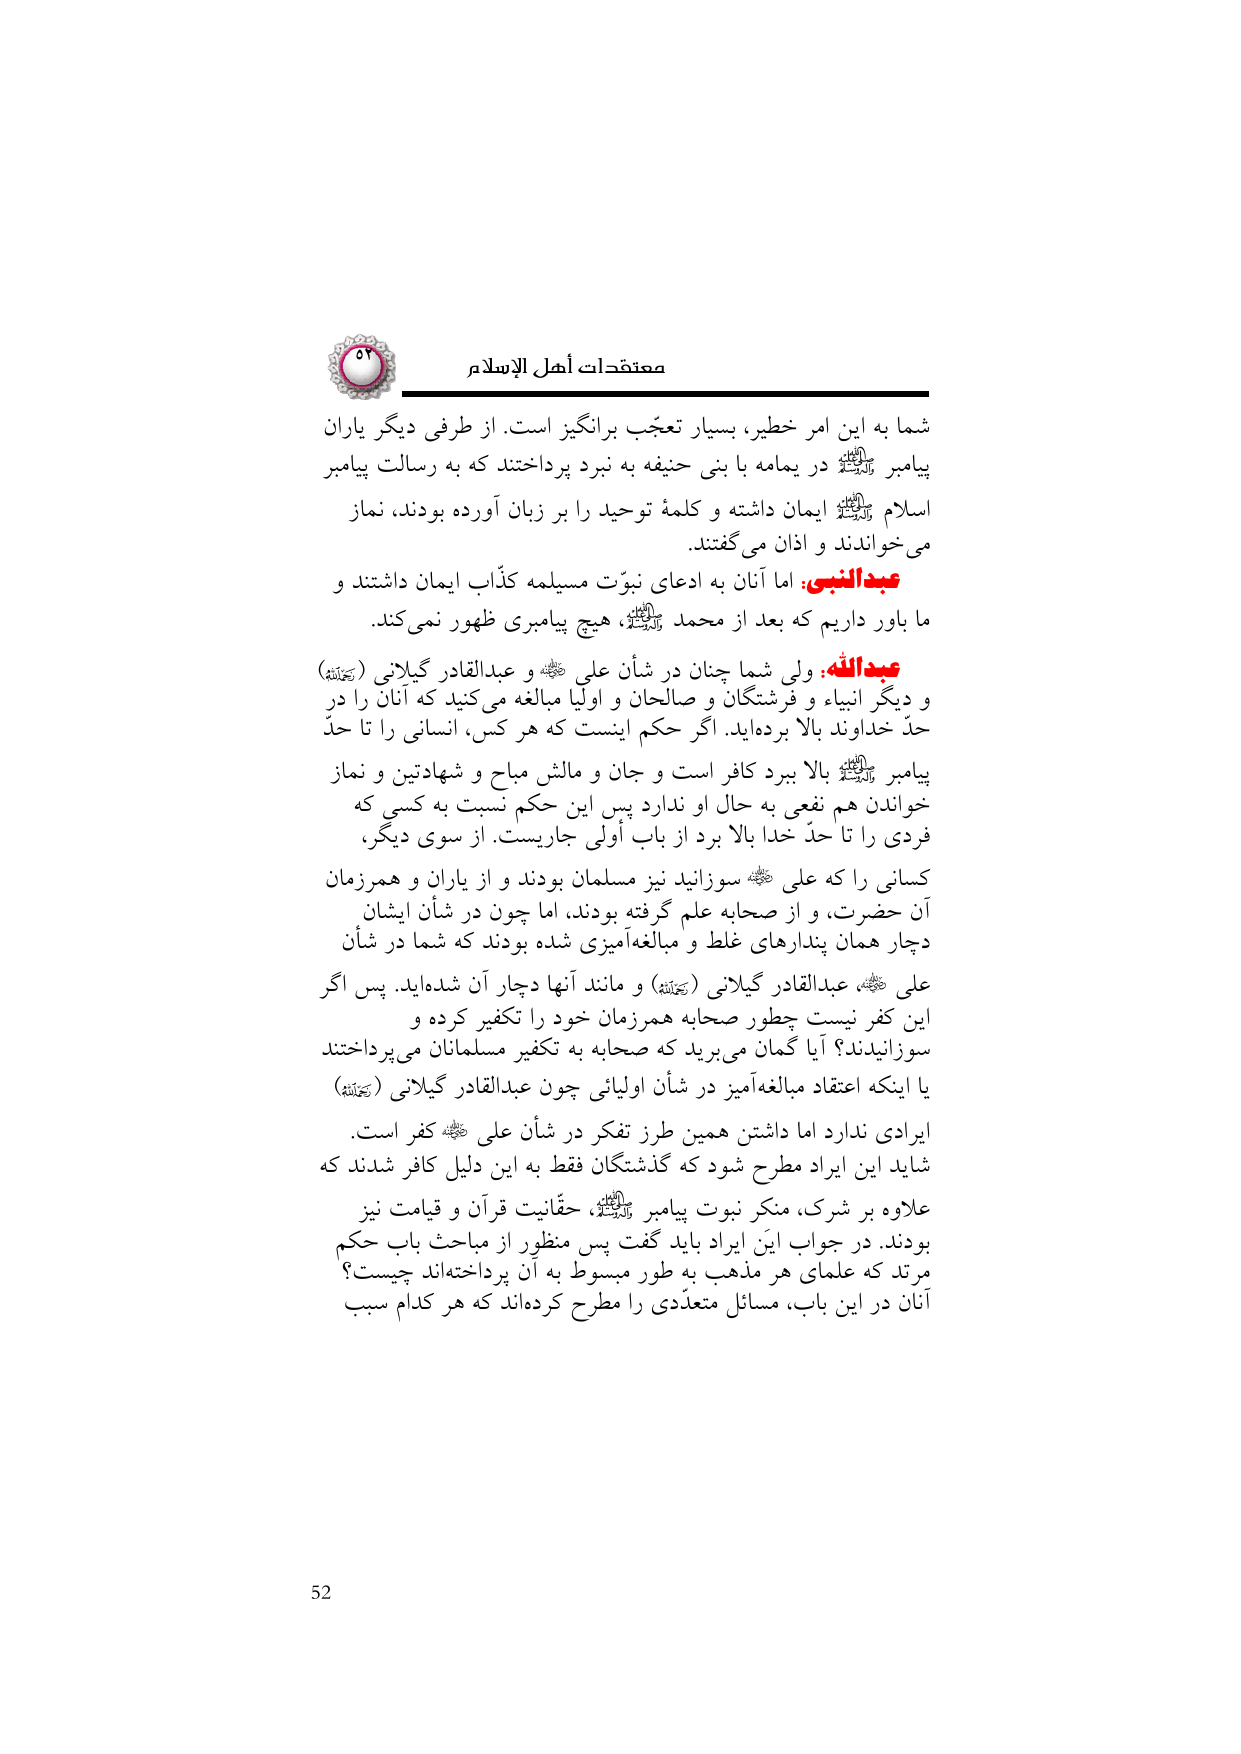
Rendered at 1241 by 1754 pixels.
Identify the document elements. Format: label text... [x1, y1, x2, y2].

picture [327, 334, 396, 400]
text عبدالنبي: اما آنان به ادعاي نبوّت مسيلمه کذّاب ايمان داشتند و ما باور داريم که بعد از محمد ص، هيچ پيامبري ظهور نمي‌کند. [311, 565, 929, 644]
